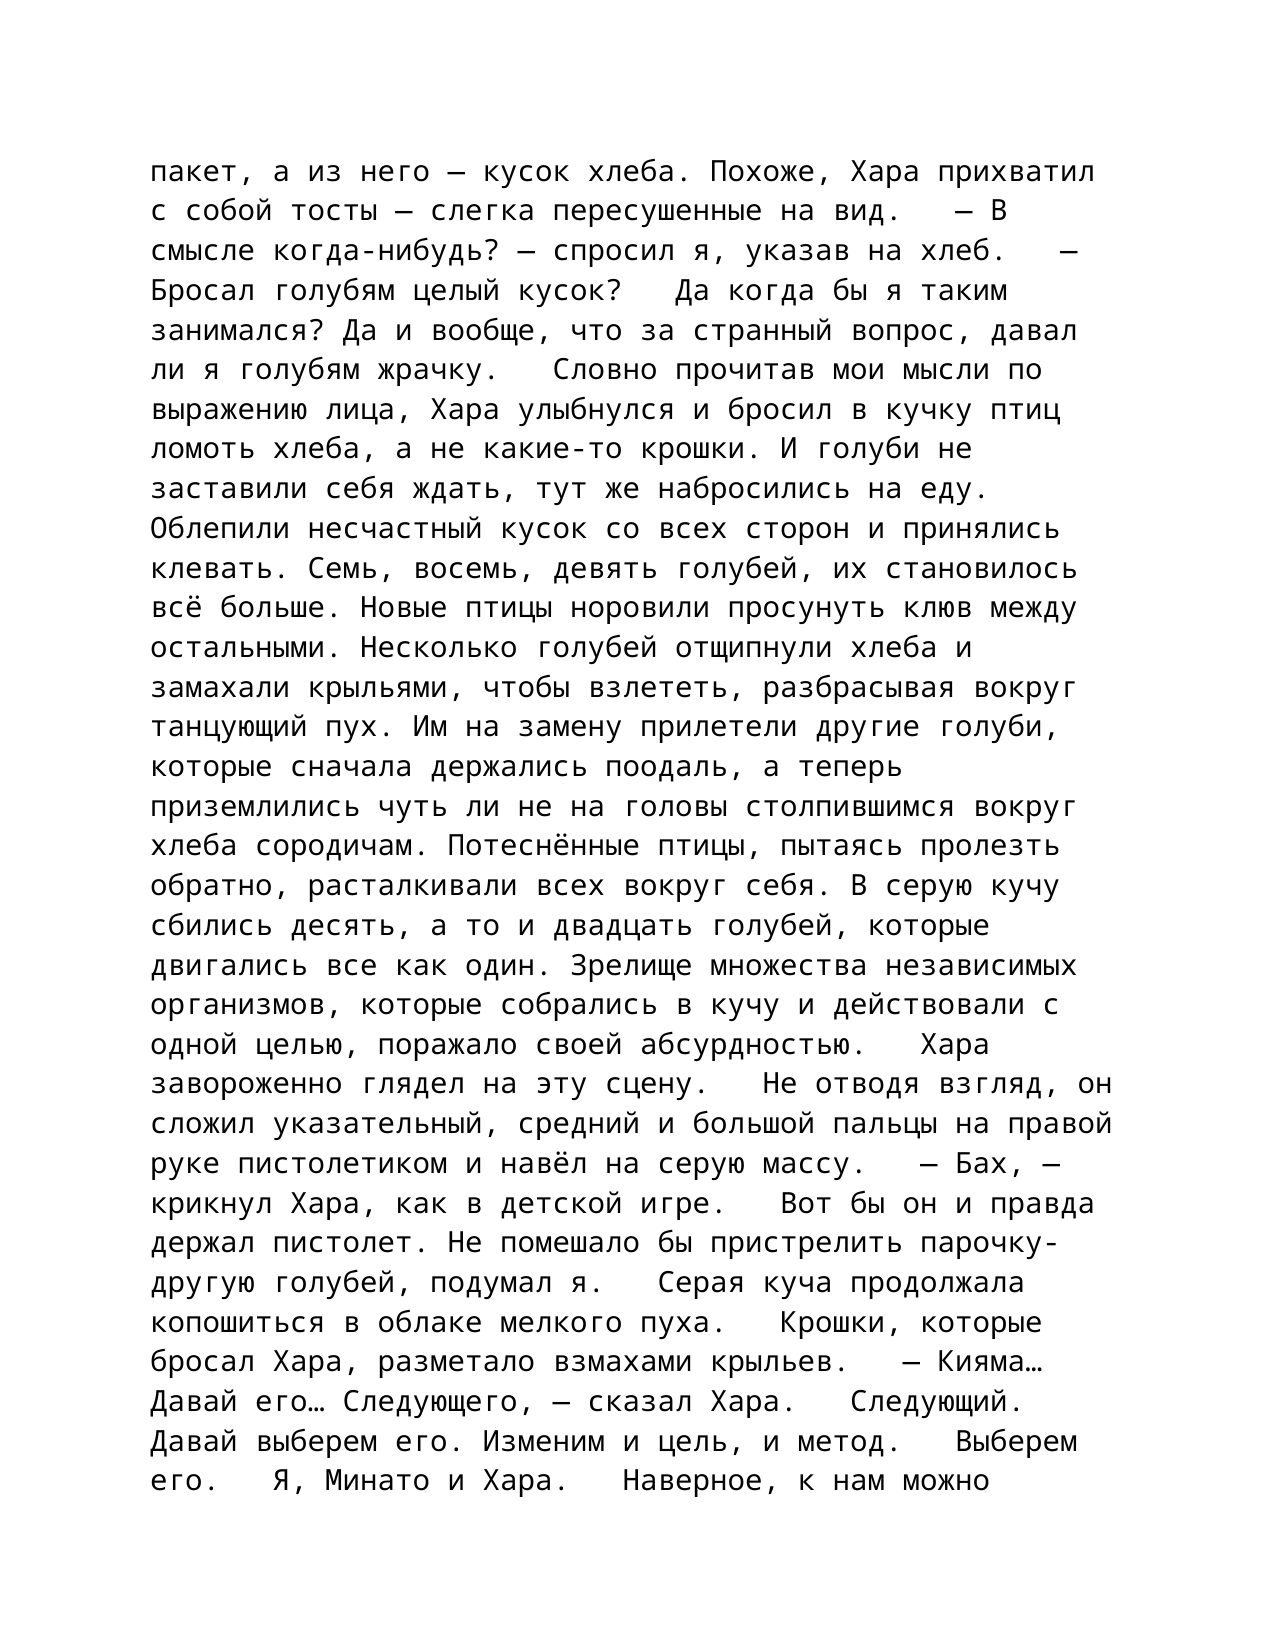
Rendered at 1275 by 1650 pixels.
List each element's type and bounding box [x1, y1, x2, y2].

text [150, 150, 1125, 1499]
